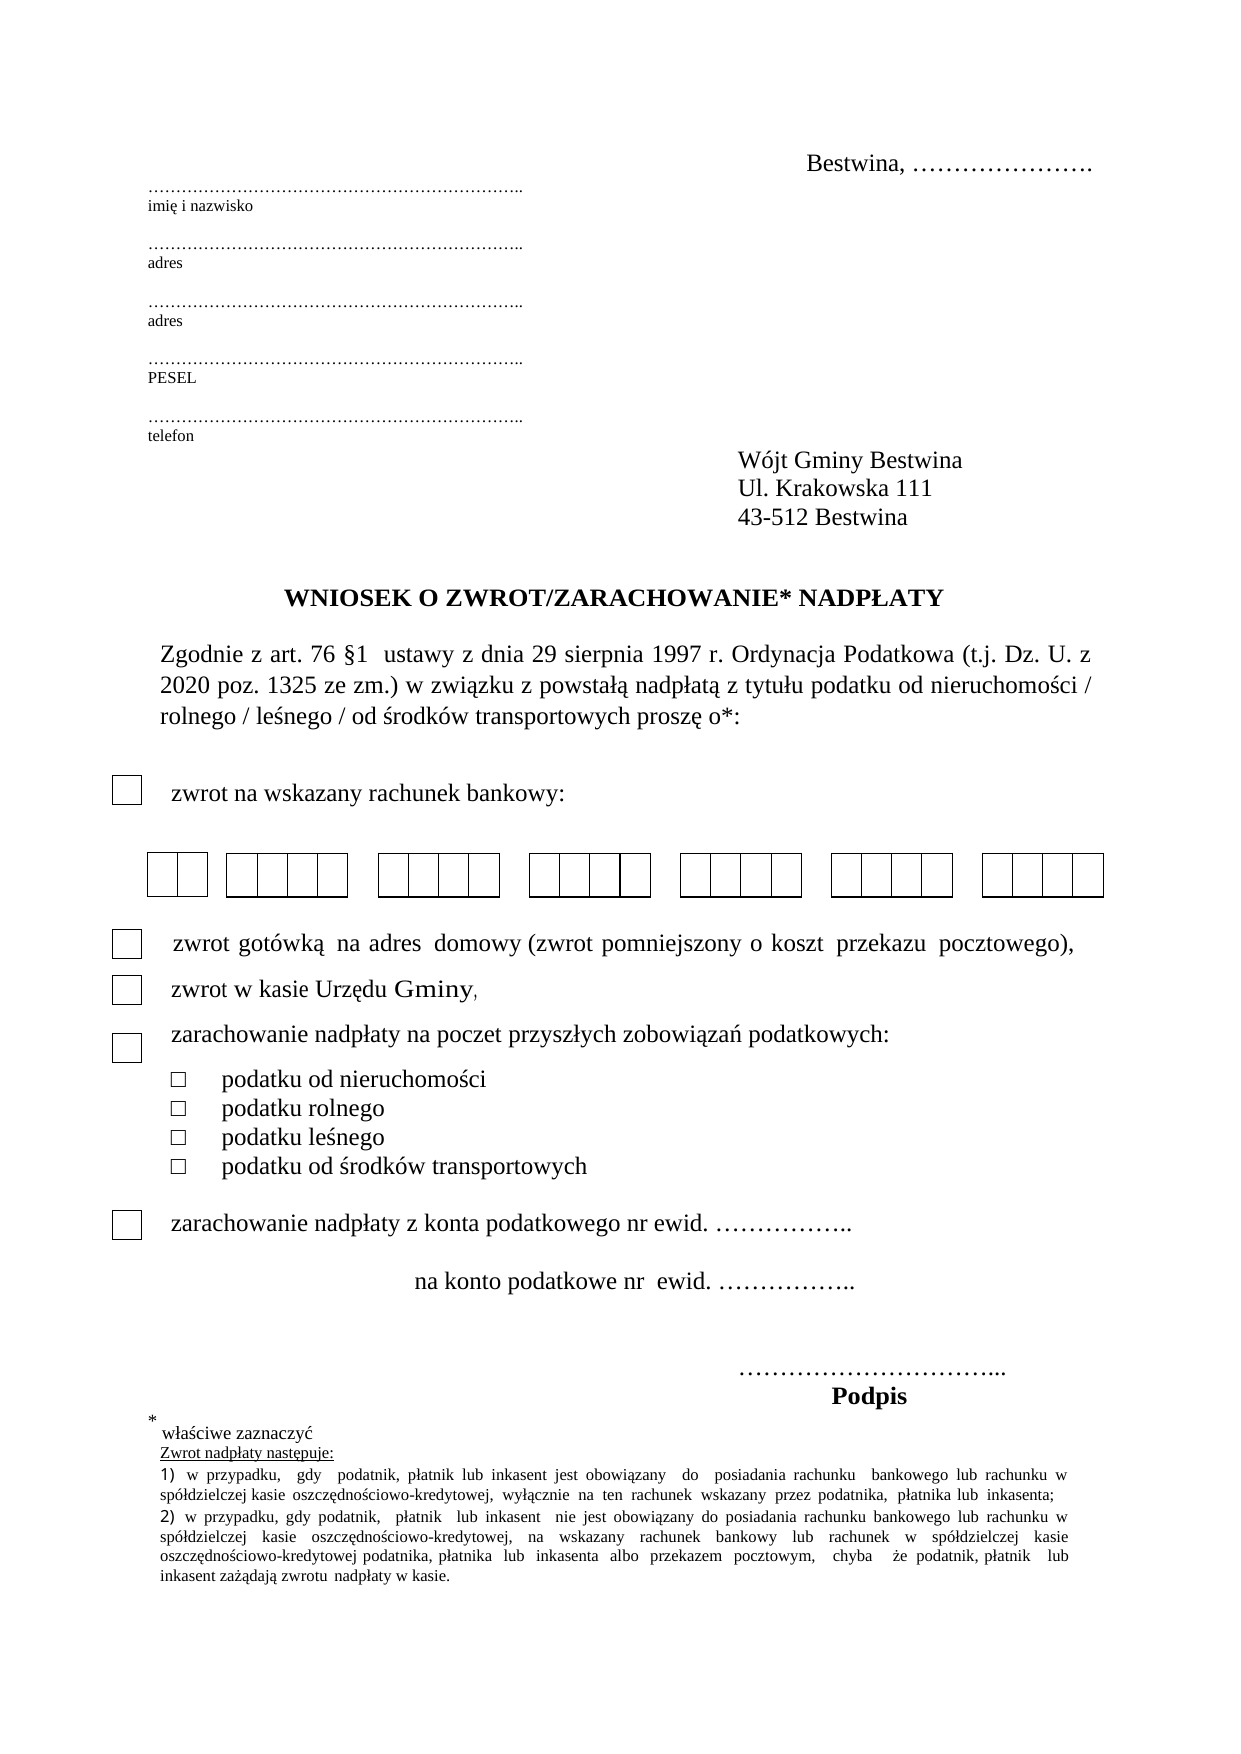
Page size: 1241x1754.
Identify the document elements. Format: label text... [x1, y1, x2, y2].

text □ podatku od nieruchomości [171, 1064, 1093, 1093]
text Zwrot nadpłaty następuje: [160, 1443, 1093, 1462]
text Zgodnie z art. 76 §1 ustawy z dnia 29 sierpnia 1997 r. Ordynacja Podatkowa (t.j. Dz. U. z 2020 poz. 1325 ze zm.) w związku z powstałą nadpłatą z tytułu podatku od nieruchomości / rolnego / leśnego / od środków transportowych proszę o*: [160, 639, 1093, 730]
text zwrot w kasie Urzędu Gminy, [171, 974, 1093, 1002]
text zwrot gotówką na adres domowy (zwrot pomniejszony o koszt przekazu pocztowego), [148, 928, 1093, 957]
table_header [178, 853, 207, 896]
text zwrot na wskazany rachunek bankowy: [171, 778, 1093, 807]
text ………………………………………………………….. PESEL [148, 349, 1093, 387]
text Wójt Gminy Bestwina [738, 445, 1093, 473]
text …………………………... [738, 1352, 1071, 1381]
list w przypadku, gdy podatnik, płatnik lub inkasent nie jest obowiązany do posiadania rachunku bankowego lub rachunku w spółdzielczej kasie oszczędnościowo-kredytowej, na wskazany rachunek bankowy lub rachunek w spółdzielczej kasie oszczędnościowo-kredytowej podatnika, płatnika lub inkasenta albo przekazem pocztowym, chyba że podatnik, płatnik lub inkasent zażądają zwrotu nadpłaty w kasie. [160, 1504, 1069, 1584]
text □ podatku leśnego [171, 1122, 1093, 1151]
text ………………………………………………………….. adres [148, 234, 1093, 272]
text zarachowanie nadpłaty na poczet przyszłych zobowiązań podatkowych: [171, 1019, 1093, 1048]
text □ podatku od środków transportowych [171, 1151, 1093, 1179]
text ………………………………………………………….. adres [148, 291, 1093, 330]
text WNIOSEK O ZWROT/ZARACHOWANIE* NADPŁATY [158, 583, 1071, 612]
text ………………………………………………………….. imię i nazwisko [148, 176, 1093, 215]
text zarachowanie nadpłaty z konta podatkowego nr ewid. …………….. [171, 1208, 1093, 1237]
text Ul. Krakowska 111 [738, 473, 1093, 502]
list w przypadku, gdy podatnik, płatnik lub inkasent jest obowiązany do posiadania rachunku bankowego lub rachunku w spółdzielczej kasie oszczędnościowo-kredytowej, wyłącznie na ten rachunek wskazany przez podatnika, płatnika lub inkasenta; [160, 1462, 1069, 1504]
text □ podatku rolnego [171, 1093, 1093, 1122]
text na konto podatkowe nr ewid. …………….. [171, 1266, 1093, 1294]
text ………………………………………………………….. telefon [148, 406, 1093, 445]
text 43-512 Bestwina [738, 502, 1093, 531]
text Podpis [738, 1381, 1071, 1409]
table_header [148, 853, 177, 896]
text * właściwe zaznaczyć [148, 1409, 1071, 1443]
text Bestwina, …………………. [664, 148, 1093, 176]
